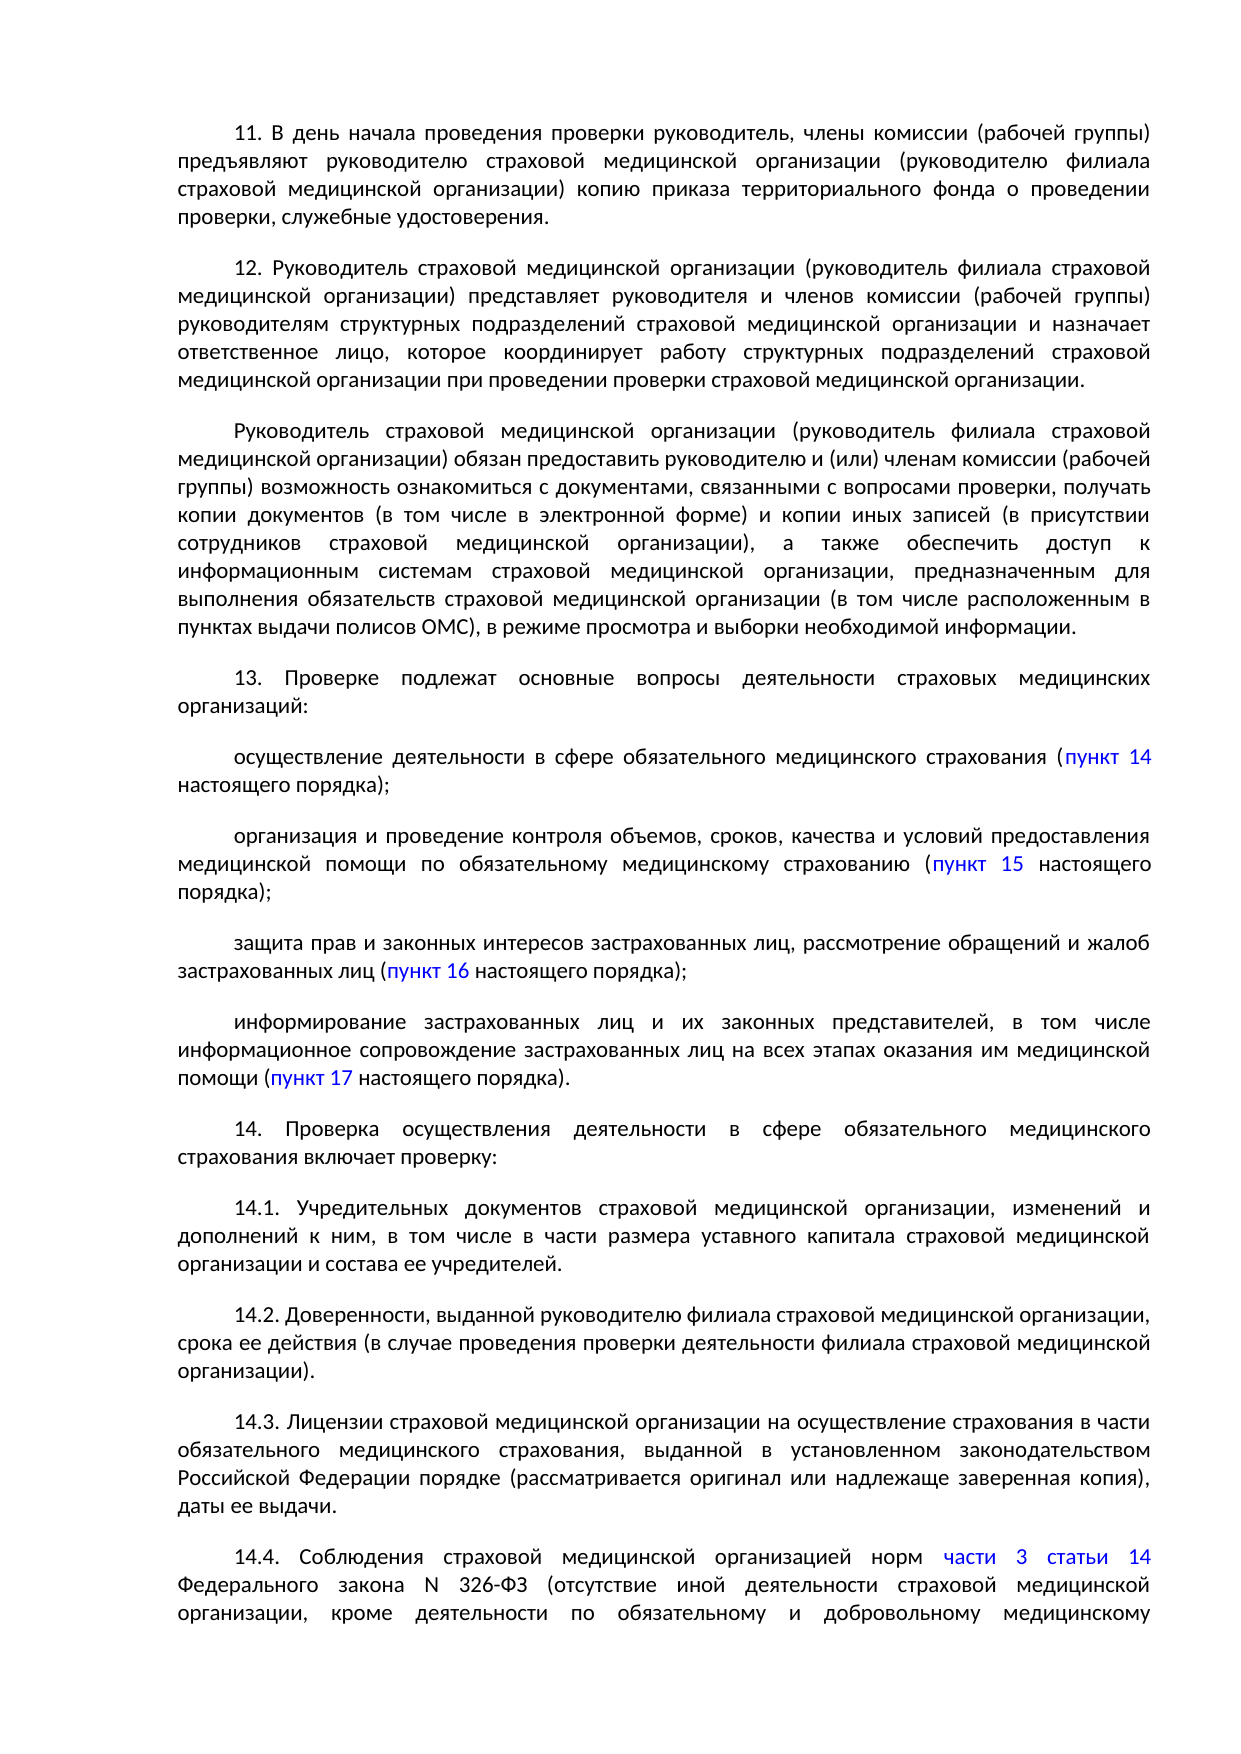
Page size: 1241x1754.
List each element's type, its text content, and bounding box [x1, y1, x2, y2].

text Руководитель страховой медицинской организации (руководитель филиала страховой медицинской организации) обязан предоставить руководителю и (или) членам комиссии (рабочей группы) возможность ознакомиться с документами, связанными с вопросами проверки, получать копии документов (в том числе в электронной форме) и копии иных записей (в присутствии сотрудников страховой медицинской организации), а также обеспечить доступ к информационным системам страховой медицинской организации, предназначенным для выполнения обязательств страховой медицинской организации (в том числе расположенным в пунктах выдачи полисов ОМС), в режиме просмотра и выборки необходимой информации. [177, 416, 1152, 640]
text 11. В день начала проведения проверки руководитель, члены комиссии (рабочей группы) предъявляют руководителю страховой медицинской организации (руководителю филиала страховой медицинской организации) копию приказа территориального фонда о проведении проверки, служебные удостоверения. [177, 118, 1152, 230]
text информирование застрахованных лиц и их законных представителей, в том числе информационное сопровождение застрахованных лиц на всех этапах оказания им медицинской помощи (пункт 17 настоящего порядка). [177, 1007, 1152, 1091]
text 14.1. Учредительных документов страховой медицинской организации, изменений и дополнений к ним, в том числе в части размера уставного капитала страховой медицинской организации и состава ее учредителей. [177, 1193, 1152, 1277]
text организация и проведение контроля объемов, сроков, качества и условий предоставления медицинской помощи по обязательному медицинскому страхованию (пункт 15 настоящего порядка); [177, 821, 1152, 905]
text 14.2. Доверенности, выданной руководителю филиала страховой медицинской организации, срока ее действия (в случае проведения проверки деятельности филиала страховой медицинской организации). [177, 1300, 1152, 1384]
text 14.3. Лицензии страховой медицинской организации на осуществление страхования в части обязательного медицинского страхования, выданной в установленном законодательством Российской Федерации порядке (рассматривается оригинал или надлежаще заверенная копия), даты ее выдачи. [177, 1407, 1152, 1519]
text 12. Руководитель страховой медицинской организации (руководитель филиала страховой медицинской организации) представляет руководителя и членов комиссии (рабочей группы) руководителям структурных подразделений страховой медицинской организации и назначает ответственное лицо, которое координирует работу структурных подразделений страховой медицинской организации при проведении проверки страховой медицинской организации. [177, 253, 1152, 393]
text защита прав и законных интересов застрахованных лиц, рассмотрение обращений и жалоб застрахованных лиц (пункт 16 настоящего порядка); [177, 928, 1152, 984]
text осуществление деятельности в сфере обязательного медицинского страхования (пункт 14 настоящего порядка); [177, 742, 1152, 798]
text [177, 1542, 1152, 1626]
text 13. Проверке подлежат основные вопросы деятельности страховых медицинских организаций: [177, 663, 1152, 719]
text 14. Проверка осуществления деятельности в сфере обязательного медицинского страхования включает проверку: [177, 1114, 1152, 1170]
